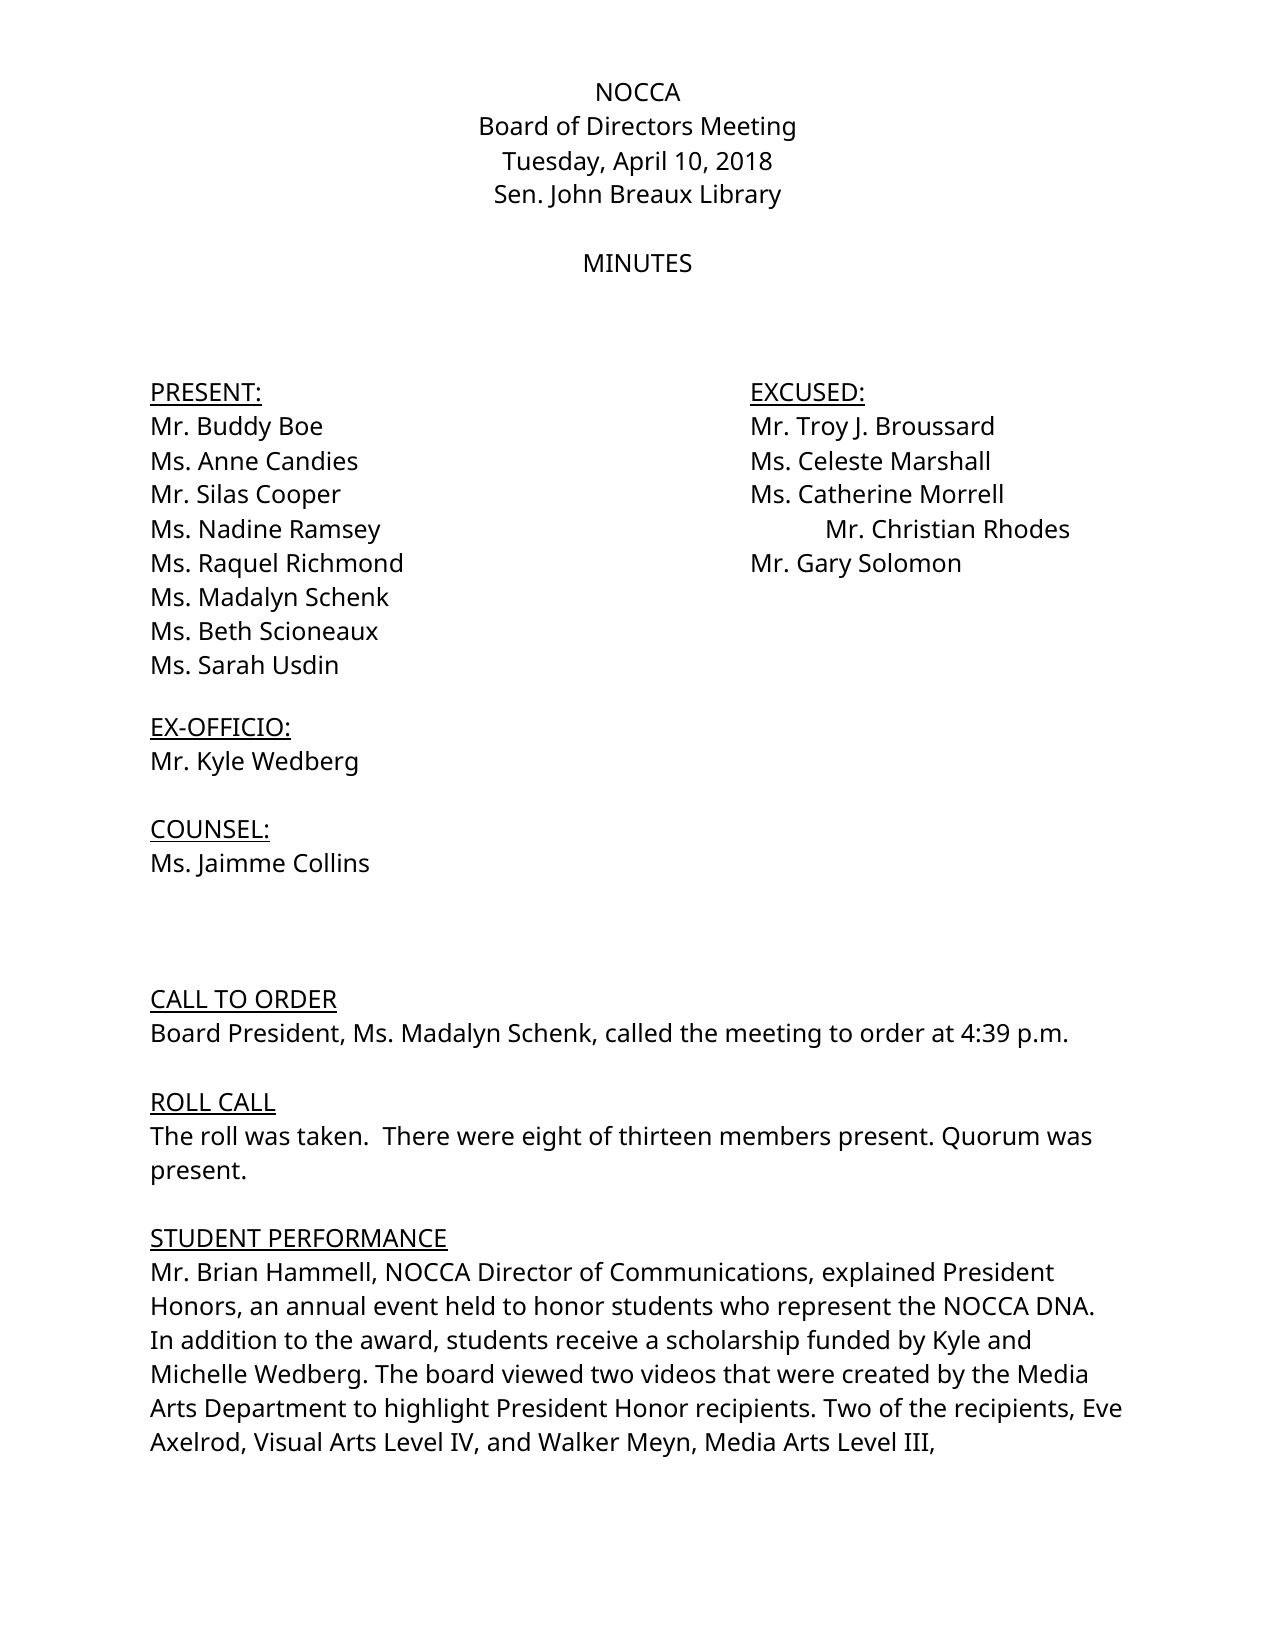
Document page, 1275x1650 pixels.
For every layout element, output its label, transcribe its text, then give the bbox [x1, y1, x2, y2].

text Board President, Ms. Madalyn Schenk, called the meeting to order at 4:39 p.m. [150, 1016, 1125, 1050]
text Mr. Brian Hammell, NOCCA Director of Communications, explained President Honors, an annual event held to honor students who represent the NOCCA DNA. In addition to the award, students receive a scholarship funded by Kyle and Michelle Wedberg. The board viewed two videos that were created by the Media Arts Department to highlight President Honor recipients. Two of the recipients, Eve Axelrod, Visual Arts Level IV, and Walker Meyn, Media Arts Level III, [150, 1254, 1125, 1459]
text Mr. Silas Cooper Ms. Catherine Morrell [150, 477, 1125, 511]
text Ms. Beth Scioneaux [150, 613, 1125, 647]
text STUDENT PERFORMANCE [150, 1221, 1125, 1254]
text CALL TO ORDER [150, 982, 1125, 1016]
text Mr. Kyle Wedberg [150, 744, 1125, 778]
text COUNSEL: [150, 812, 1125, 846]
text Ms. Jaimme Collins [150, 846, 1125, 880]
text Ms. Sarah Usdin [150, 647, 1125, 682]
text Ms. Nadine Ramsey Mr. Christian Rhodes [150, 511, 1125, 545]
text The roll was taken. There were eight of thirteen members present. Quorum was present. [150, 1118, 1125, 1186]
text PRESENT: EXCUSED: [150, 375, 1125, 409]
text Ms. Anne Candies Ms. Celeste Marshall [150, 443, 1125, 477]
text Mr. Buddy Boe Mr. Troy J. Broussard [150, 409, 1125, 443]
text Ms. Madalyn Schenk [150, 579, 1125, 613]
text EX-OFFICIO: [150, 709, 1125, 744]
text ROLL CALL [150, 1084, 1125, 1118]
text Ms. Raquel Richmond Mr. Gary Solomon [150, 545, 1125, 579]
